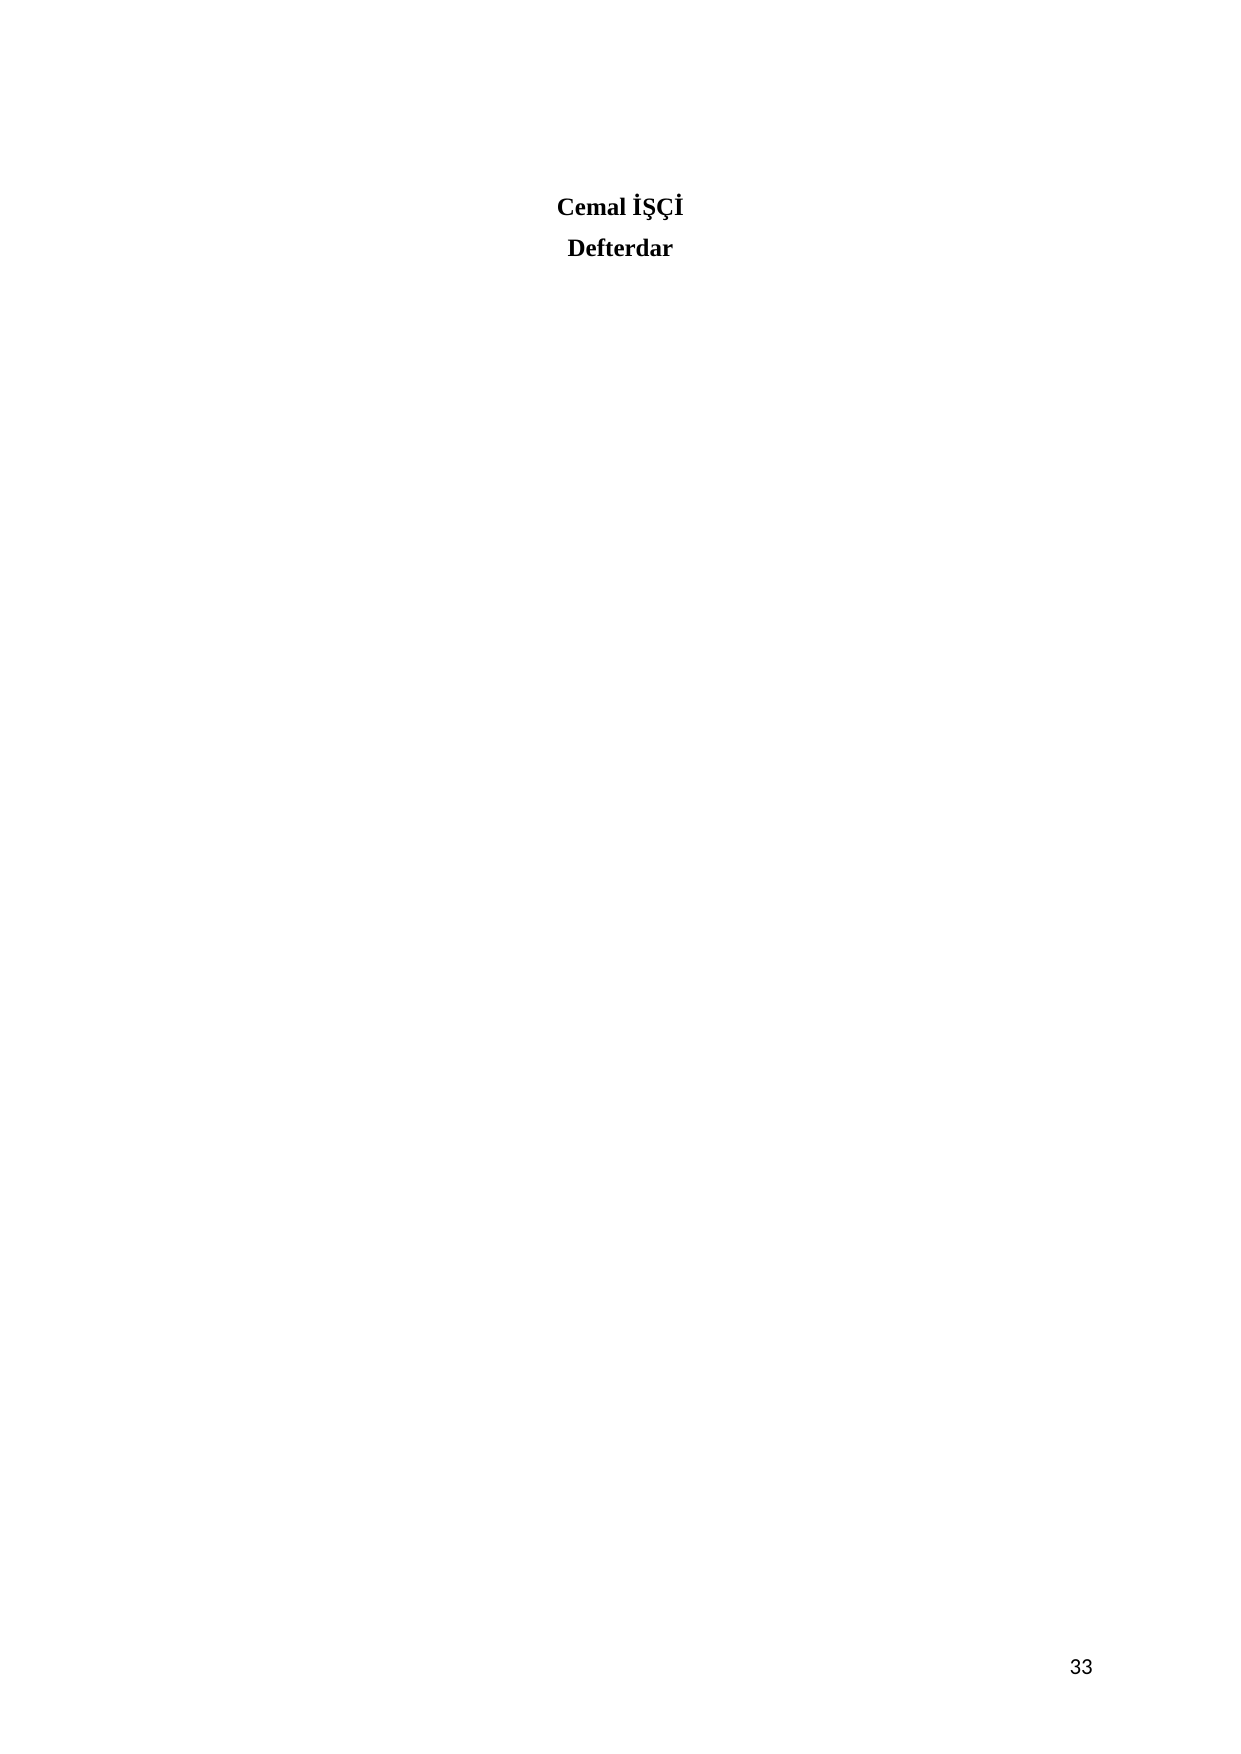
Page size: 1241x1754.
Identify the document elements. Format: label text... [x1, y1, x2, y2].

text Cemal İŞÇİ [148, 192, 1093, 221]
text Defterdar [148, 233, 1093, 262]
